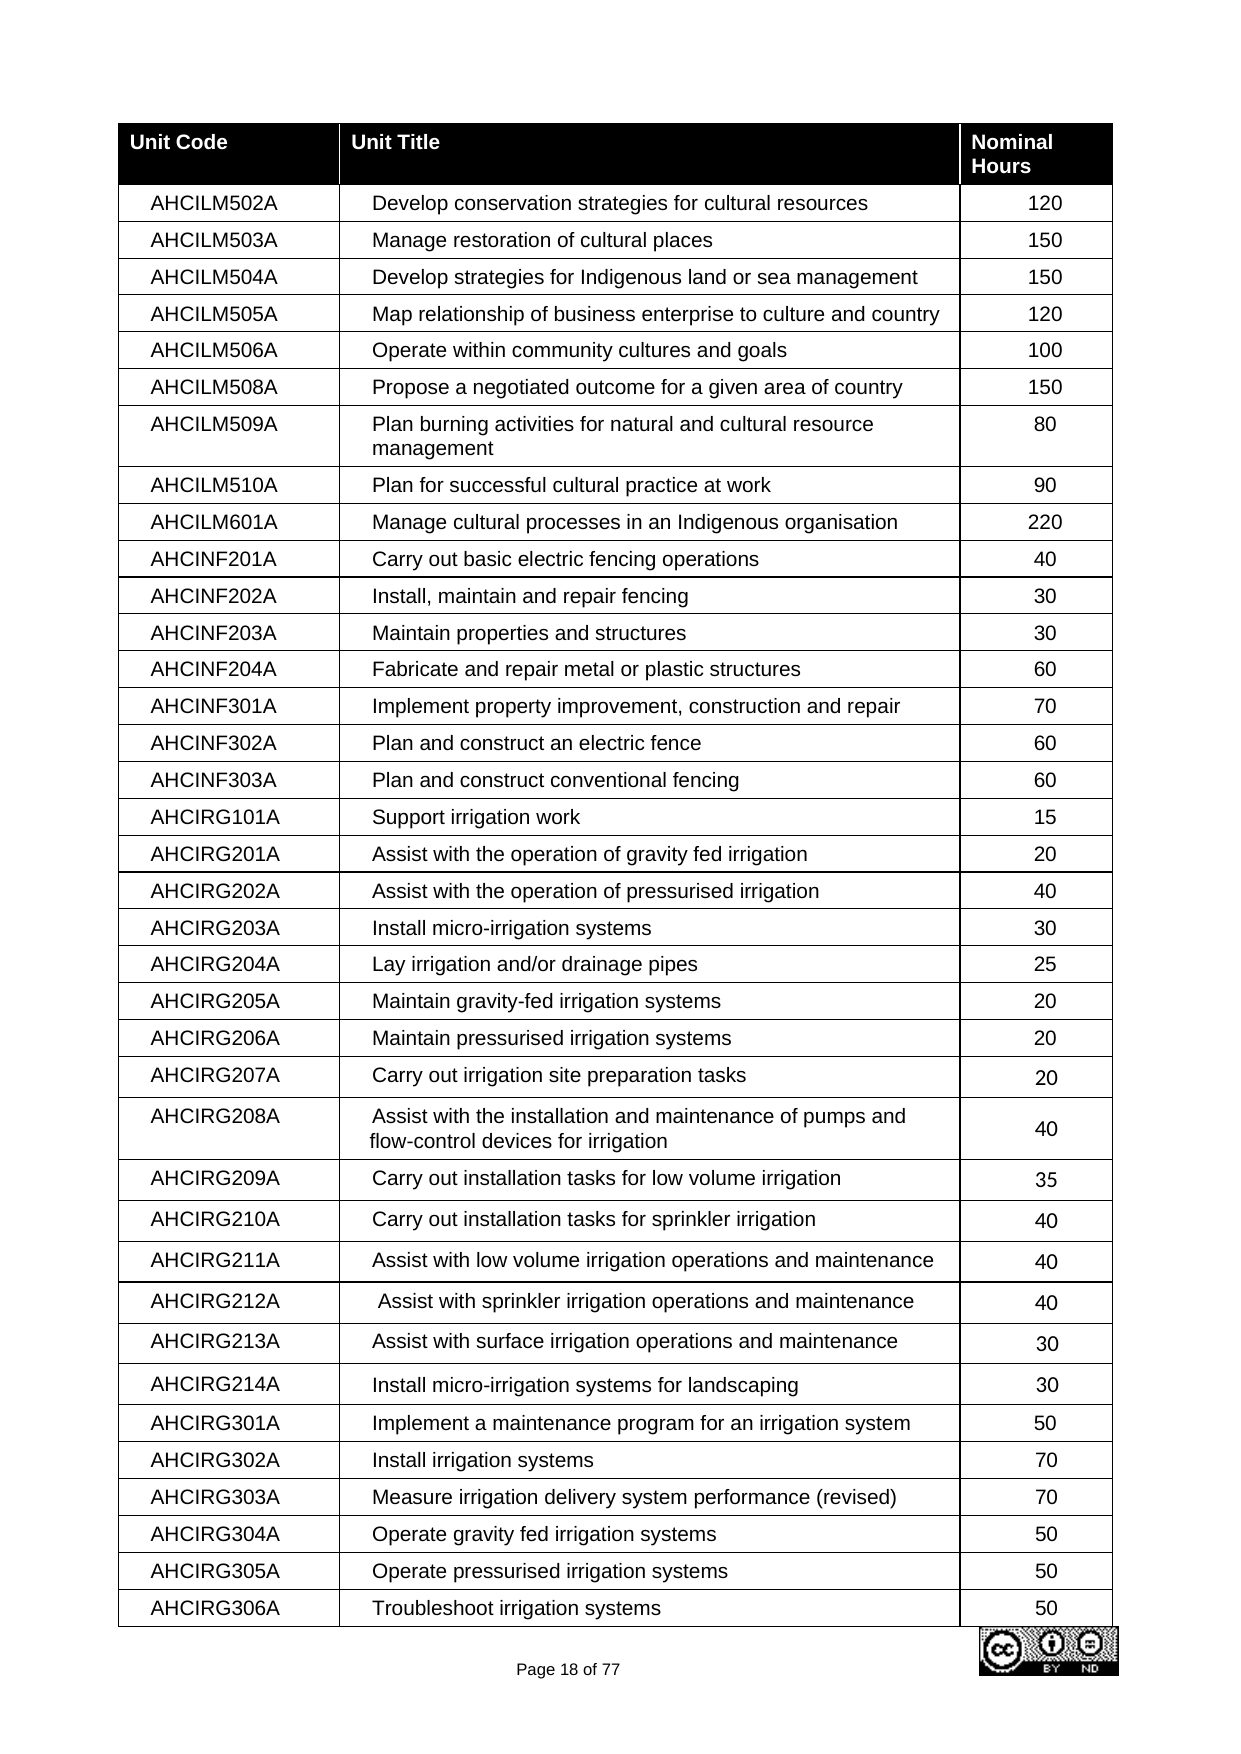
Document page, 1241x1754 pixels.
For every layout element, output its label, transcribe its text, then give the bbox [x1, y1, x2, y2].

table_cell AHCINF303A [119, 762, 339, 798]
table_cell Plan burning activities for natural and cultural resource management [340, 406, 959, 466]
table_cell AHCINF201A [119, 541, 339, 576]
table_cell 40 [961, 1242, 1112, 1281]
table_header Unit Code [119, 124, 339, 184]
table_cell AHCIRG205A [119, 983, 339, 1019]
table_cell Map relationship of business enterprise to culture and country [340, 295, 959, 331]
table_cell 40 [961, 1098, 1112, 1159]
table_cell AHCINF204A [119, 651, 339, 687]
table_cell 70 [961, 1442, 1112, 1478]
table_cell 70 [961, 688, 1112, 724]
table_cell Develop conservation strategies for cultural resources [340, 185, 959, 221]
table_cell Develop strategies for Indigenous land or sea management [340, 259, 959, 294]
table_cell AHCIRG211A [119, 1242, 339, 1281]
table_cell Maintain properties and structures [340, 614, 959, 650]
table_cell 20 [961, 836, 1112, 871]
table_cell AHCIRG201A [119, 836, 339, 871]
table_cell AHCILM506A [119, 332, 339, 368]
table_cell 30 [961, 909, 1112, 945]
table_cell AHCILM502A [119, 185, 339, 221]
table_cell 50 [961, 1405, 1112, 1441]
table_cell Carry out installation tasks for sprinkler irrigation [340, 1201, 959, 1241]
table_cell Maintain pressurised irrigation systems [340, 1020, 959, 1056]
table_cell Assist with the operation of gravity fed irrigation [340, 836, 959, 871]
table_cell Implement property improvement, construction and repair [340, 688, 959, 724]
table_cell 70 [961, 1479, 1112, 1515]
table_cell Carry out basic electric fencing operations [340, 541, 959, 576]
table_cell AHCIRG301A [119, 1405, 339, 1441]
table_cell AHCIRG306A [119, 1590, 339, 1626]
table_cell 50 [961, 1516, 1112, 1552]
table_cell 150 [961, 222, 1112, 257]
table_cell AHCIRG303A [119, 1479, 339, 1515]
table_cell AHCILM509A [119, 406, 339, 466]
table_cell 40 [961, 1283, 1112, 1322]
table_cell 150 [961, 259, 1112, 294]
table_cell Support irrigation work [340, 799, 959, 834]
table_cell 20 [961, 1020, 1112, 1056]
picture [979, 1626, 1119, 1676]
table_cell Troubleshoot irrigation systems [340, 1590, 959, 1626]
table_cell AHCIRG213A [119, 1324, 339, 1363]
table_cell 150 [961, 369, 1112, 405]
table_cell Install, maintain and repair fencing [340, 578, 959, 613]
table_cell 25 [961, 946, 1112, 982]
table_cell 60 [961, 651, 1112, 687]
table_cell AHCINF202A [119, 578, 339, 613]
table_cell Install micro-irrigation systems [340, 909, 959, 945]
table_cell Operate pressurised irrigation systems [340, 1553, 959, 1589]
table_cell 35 [961, 1160, 1112, 1199]
table_cell Fabricate and repair metal or plastic structures [340, 651, 959, 687]
table_cell Lay irrigation and/or drainage pipes [340, 946, 959, 982]
table_cell Manage restoration of cultural places [340, 222, 959, 257]
table_cell Carry out irrigation site preparation tasks [340, 1057, 959, 1097]
table_cell AHCILM601A [119, 504, 339, 539]
table_cell Assist with low volume irrigation operations and maintenance [340, 1242, 959, 1281]
table_cell 60 [961, 762, 1112, 798]
table_cell Measure irrigation delivery system performance (revised) [340, 1479, 959, 1515]
table_cell AHCIRG209A [119, 1160, 339, 1199]
table_cell AHCIRG214A [119, 1364, 339, 1404]
table_cell AHCILM505A [119, 295, 339, 331]
table_cell Plan and construct an electric fence [340, 725, 959, 761]
table_cell Install irrigation systems [340, 1442, 959, 1478]
table_cell 50 [961, 1553, 1112, 1589]
table_cell AHCIRG212A [119, 1283, 339, 1322]
table_cell 120 [961, 185, 1112, 221]
table_cell AHCINF302A [119, 725, 339, 761]
table_cell 90 [961, 467, 1112, 503]
table_cell AHCINF203A [119, 614, 339, 650]
table_cell 60 [961, 725, 1112, 761]
table_cell 100 [961, 332, 1112, 368]
table_cell Implement a maintenance program for an irrigation system [340, 1405, 959, 1441]
table_cell 50 [961, 1590, 1112, 1626]
table_cell 30 [961, 578, 1112, 613]
table_cell AHCILM510A [119, 467, 339, 503]
table_cell Operate gravity fed irrigation systems [340, 1516, 959, 1552]
table_cell 30 [961, 1324, 1112, 1363]
table_cell AHCIRG202A [119, 873, 339, 908]
table_cell Manage cultural processes in an Indigenous organisation [340, 504, 959, 539]
table_cell Assist with the operation of pressurised irrigation [340, 873, 959, 908]
table_cell Plan and construct conventional fencing [340, 762, 959, 798]
table_cell 40 [961, 541, 1112, 576]
table_cell 40 [961, 873, 1112, 908]
table_cell Assist with the installation and maintenance of pumps and flow‐control devices for irrigation [340, 1098, 959, 1159]
table_cell Assist with sprinkler irrigation operations and maintenance [340, 1283, 959, 1322]
table_cell AHCIRG204A [119, 946, 339, 982]
table_cell Assist with surface irrigation operations and maintenance [340, 1324, 959, 1363]
table_cell AHCIRG203A [119, 909, 339, 945]
table_cell AHCINF301A [119, 688, 339, 724]
table_cell 20 [961, 983, 1112, 1019]
table_cell AHCIRG304A [119, 1516, 339, 1552]
table_cell AHCILM504A [119, 259, 339, 294]
table_cell Operate within community cultures and goals [340, 332, 959, 368]
table_cell 15 [961, 799, 1112, 834]
table_cell AHCIRG210A [119, 1201, 339, 1241]
table_cell Propose a negotiated outcome for a given area of country [340, 369, 959, 405]
table_cell 120 [961, 295, 1112, 331]
table_cell AHCIRG302A [119, 1442, 339, 1478]
table_cell Carry out installation tasks for low volume irrigation [340, 1160, 959, 1199]
table_cell 30 [961, 614, 1112, 650]
table_cell AHCIRG305A [119, 1553, 339, 1589]
table_cell Maintain gravity-fed irrigation systems [340, 983, 959, 1019]
table_cell 40 [961, 1201, 1112, 1241]
table_cell AHCIRG206A [119, 1020, 339, 1056]
table_cell AHCILM503A [119, 222, 339, 257]
table_header Unit Title [340, 124, 959, 184]
table_cell AHCIRG208A [119, 1098, 339, 1159]
table_cell 30 [961, 1364, 1112, 1404]
table_cell AHCIRG101A [119, 799, 339, 834]
table_cell AHCIRG207A [119, 1057, 339, 1097]
table_cell Plan for successful cultural practice at work [340, 467, 959, 503]
table_cell Install micro‐irrigation systems for landscaping [340, 1364, 959, 1404]
table_cell 20 [961, 1057, 1112, 1097]
table_cell 220 [961, 504, 1112, 539]
table_header Nominal Hours [961, 124, 1112, 184]
table_cell AHCILM508A [119, 369, 339, 405]
table_cell 80 [961, 406, 1112, 466]
